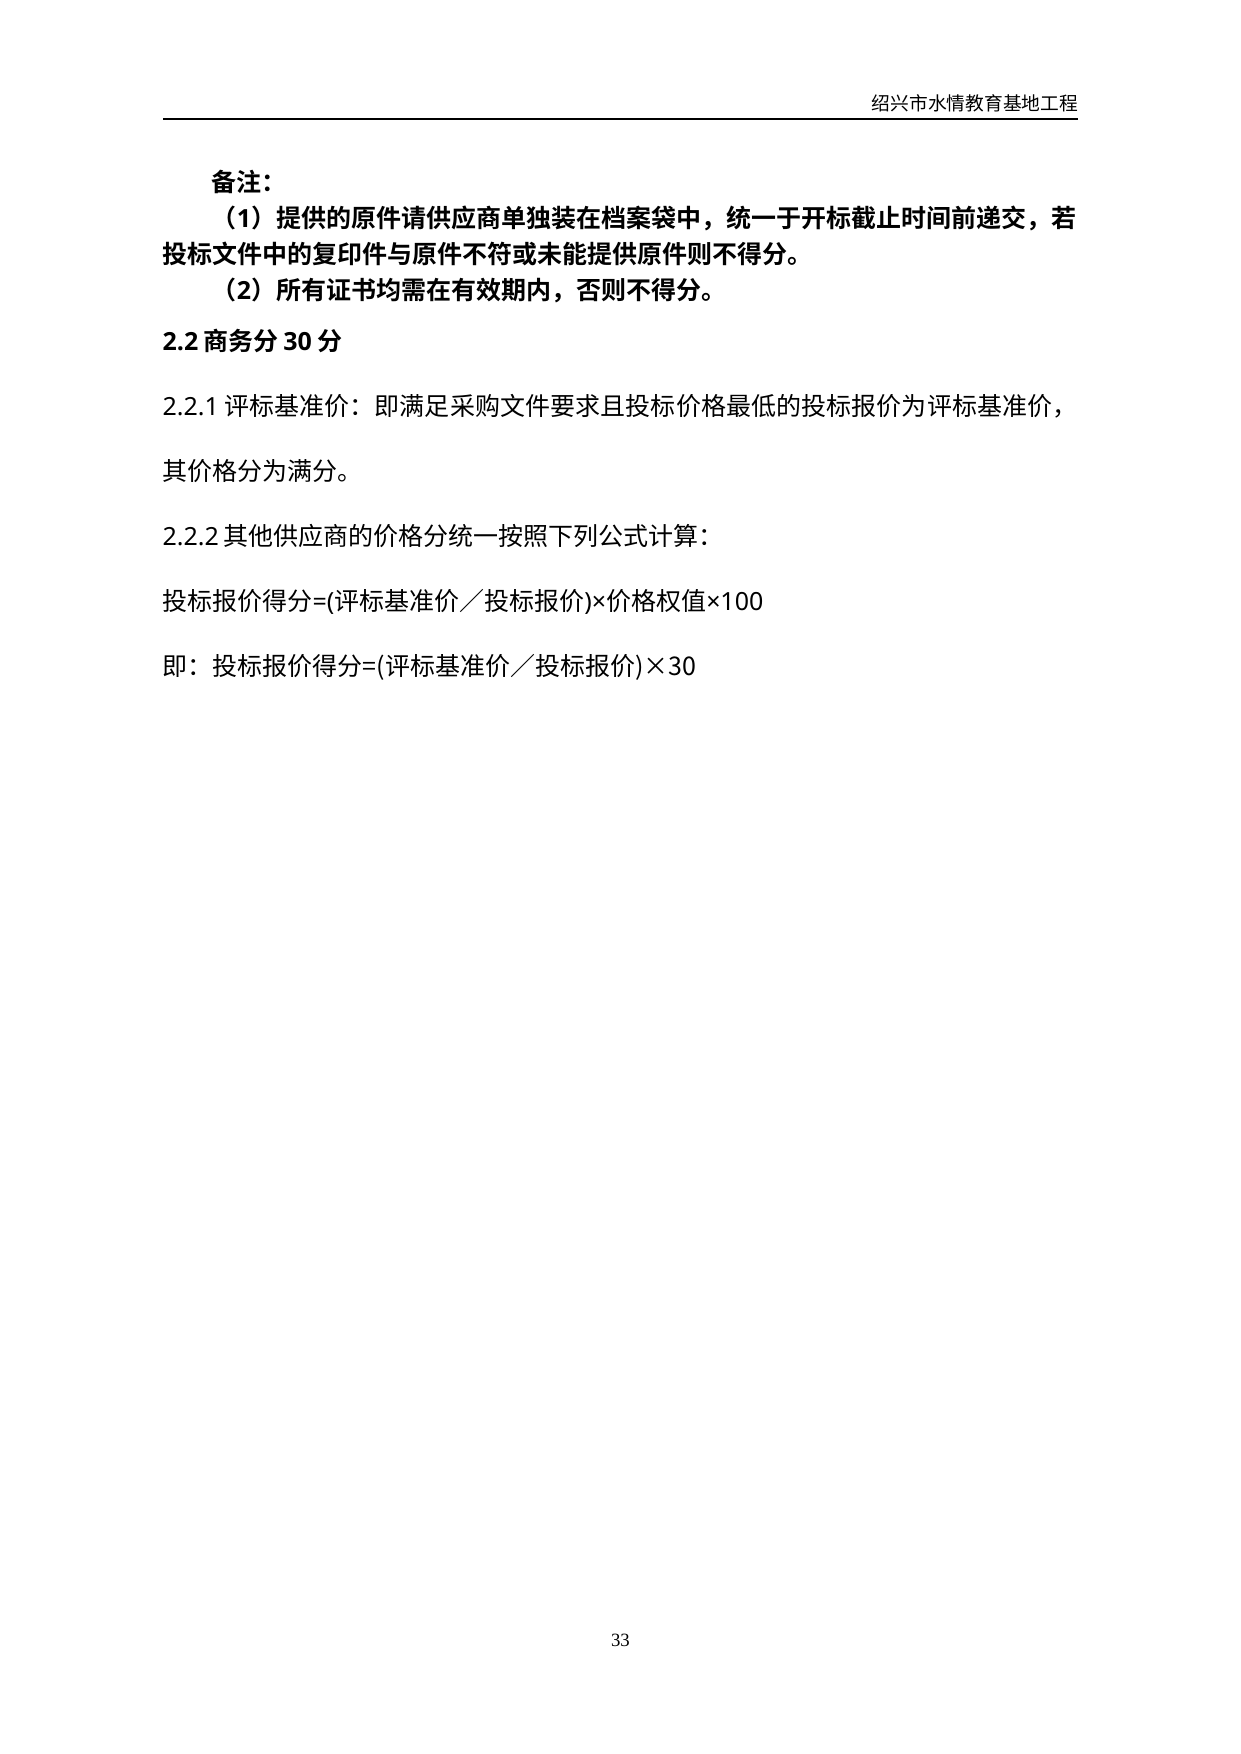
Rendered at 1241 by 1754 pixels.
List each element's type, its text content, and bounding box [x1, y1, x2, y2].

text （1）提供的原件请供应商单独装在档案袋中，统一于开标截止时间前递交，若投标文件中的复印件与原件不符或未能提供原件则不得分。 [162, 198, 1078, 271]
text 备注： [162, 162, 1078, 198]
text 其他供应商的价格分统一按照下列公式计算： [162, 502, 1078, 567]
text 投标报价得分=(评标基准价／投标报价)×价格权值×100 [162, 567, 1078, 632]
text 评标基准价：即满足采购文件要求且投标价格最低的投标报价为评标基准价，其价格分为满分。 [162, 372, 1078, 502]
text 2.2商务分30分 [162, 307, 1078, 372]
text （2）所有证书均需在有效期内，否则不得分。 [162, 271, 1078, 307]
text 即：投标报价得分=(评标基准价／投标报价)×30 [162, 632, 1078, 697]
